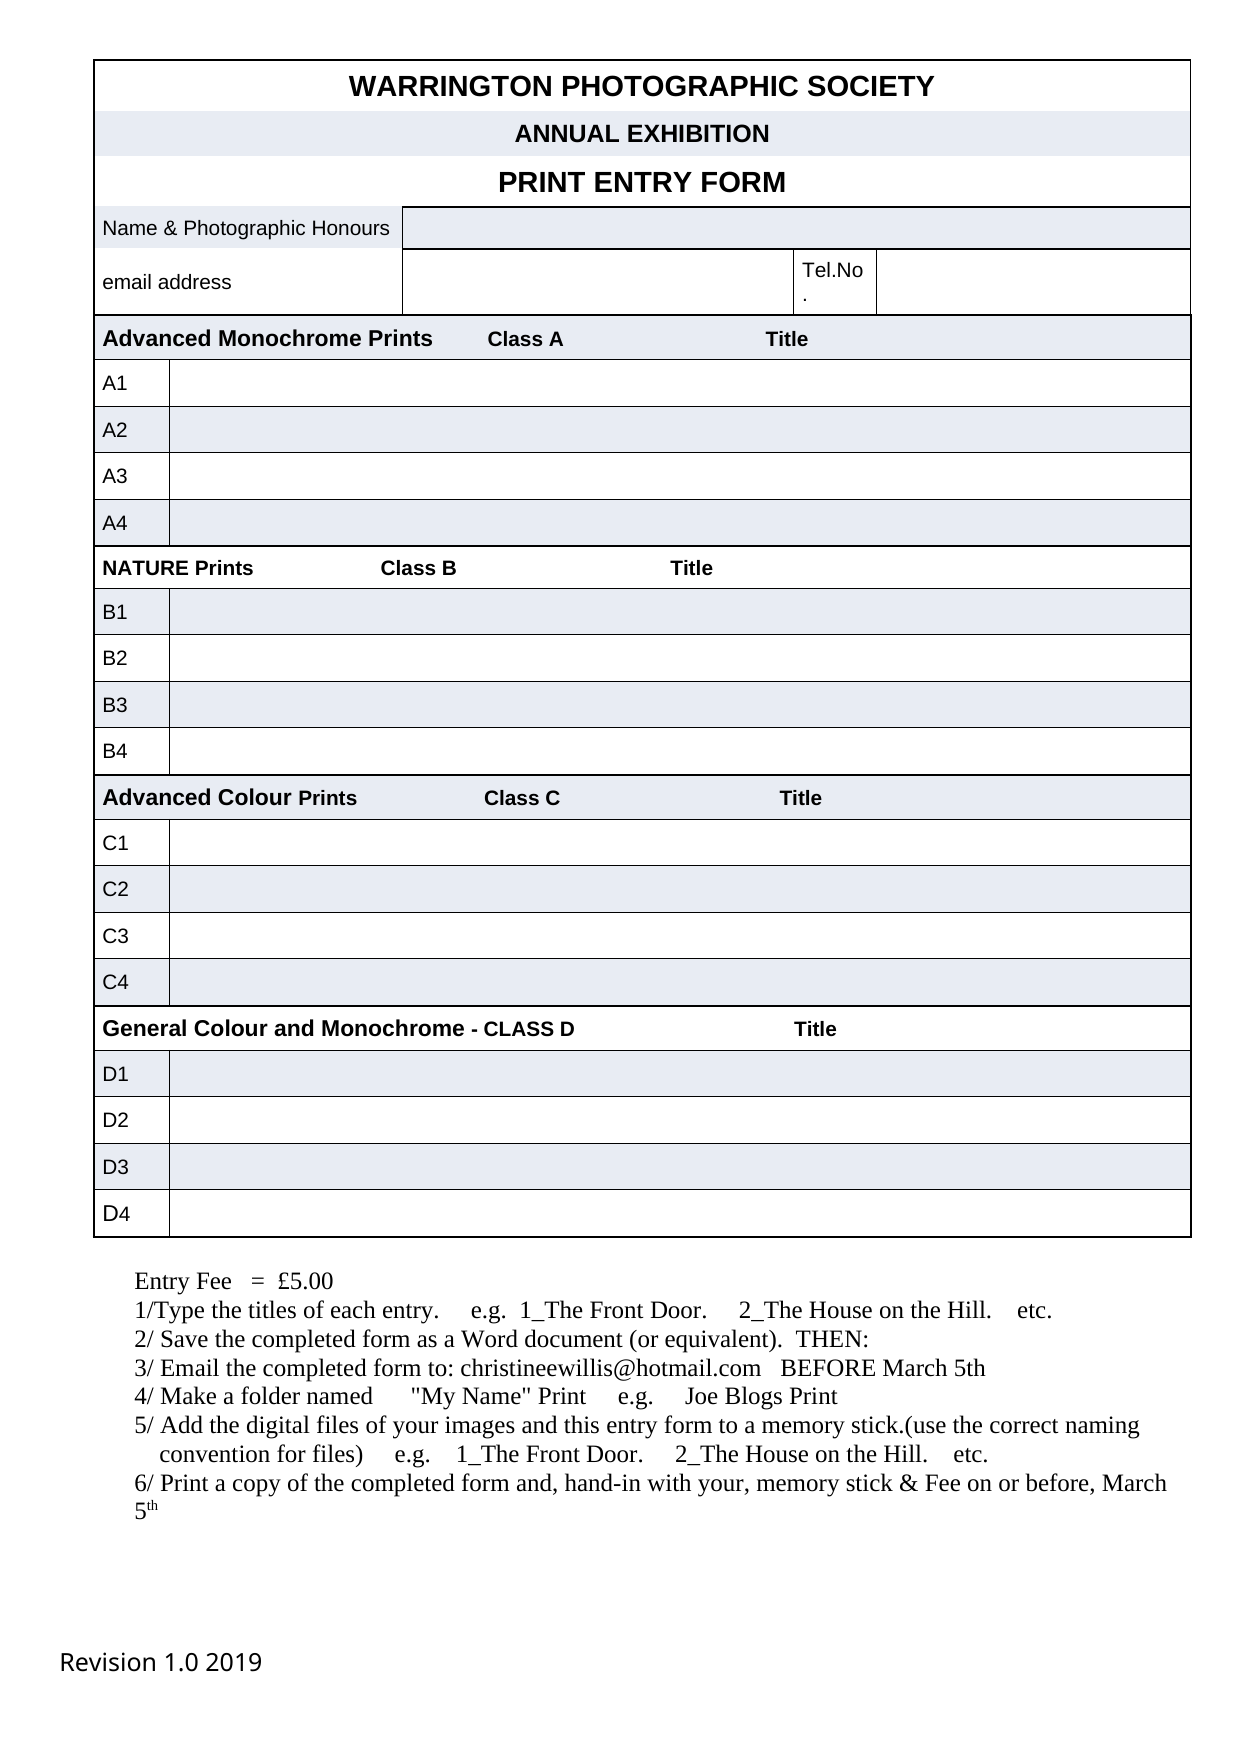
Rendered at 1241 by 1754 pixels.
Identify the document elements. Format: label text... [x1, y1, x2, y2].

text 2/ Save the completed form as a Word document (or equivalent). THEN: [134, 1324, 1181, 1353]
table_cell Tel.No. [794, 250, 876, 314]
table_cell [170, 1097, 1190, 1143]
text Entry Fee = £5.00 [134, 1266, 1181, 1295]
table_cell D3 [95, 1144, 169, 1189]
table_cell Name & Photographic Honours [95, 206, 402, 248]
table_cell A1 [95, 360, 169, 406]
table_cell D2 [95, 1097, 169, 1143]
table_cell B1 [95, 589, 169, 634]
table_cell [170, 728, 1190, 774]
table_cell [170, 589, 1190, 634]
table_cell C1 [95, 820, 169, 865]
table_cell [170, 453, 1190, 499]
table_cell [170, 913, 1190, 958]
table_cell [170, 1051, 1190, 1096]
table_cell [170, 682, 1190, 727]
table_cell D1 [95, 1051, 169, 1096]
table_cell A2 [95, 407, 169, 452]
table_cell [170, 1144, 1190, 1189]
table_cell C3 [95, 913, 169, 958]
text 6/ Print a copy of the completed form and, hand-in with your, memory stick & Fee on or before, March 5th [134, 1468, 1181, 1525]
table_cell General Colour and Monochrome - CLASS D Title [95, 1007, 1190, 1050]
table_cell B3 [95, 682, 169, 727]
table_cell A3 [95, 453, 169, 499]
table_cell [170, 360, 1190, 406]
table_cell Advanced Colour Prints Class C Title [95, 776, 1190, 819]
table_cell email address [95, 248, 402, 314]
table_cell [170, 959, 1190, 1005]
table_cell PRINT ENTRY FORM [95, 156, 1190, 206]
text 3/ Email the completed form to: christineewillis@hotmail.com BEFORE March 5th 4/ Make a folder named "My Name" Print e.g. Joe Blogs Print [134, 1353, 1181, 1410]
text 5/ Add the digital files of your images and this entry form to a memory stick.(use the correct naming [134, 1410, 1181, 1439]
table_cell [877, 250, 1190, 314]
table_cell [170, 866, 1190, 912]
table_cell [403, 208, 1190, 248]
table_cell ANNUAL EXHIBITION [95, 111, 1190, 156]
table_cell NATURE Prints Class B Title [95, 547, 1190, 588]
table_cell [170, 407, 1190, 452]
table_cell B4 [95, 728, 169, 774]
table_cell [170, 1190, 1190, 1236]
table_cell C2 [95, 866, 169, 912]
table_cell D4 [95, 1190, 169, 1236]
table_cell [170, 500, 1190, 545]
table_cell [403, 250, 793, 314]
table_cell A4 [95, 500, 169, 545]
table_cell C4 [95, 959, 169, 1005]
table_cell [170, 820, 1190, 865]
text convention for files) e.g. 1_The Front Door. 2_The House on the Hill. etc. [134, 1439, 1181, 1468]
table_cell [170, 635, 1190, 681]
table_cell Advanced Monochrome Prints Class A Title [95, 316, 1190, 359]
table_cell B2 [95, 635, 169, 681]
text 1/Type the titles of each entry. e.g. 1_The Front Door. 2_The House on the Hill. etc. [134, 1295, 1181, 1324]
table_header WARRINGTON PHOTOGRAPHIC SOCIETY [95, 61, 1190, 111]
